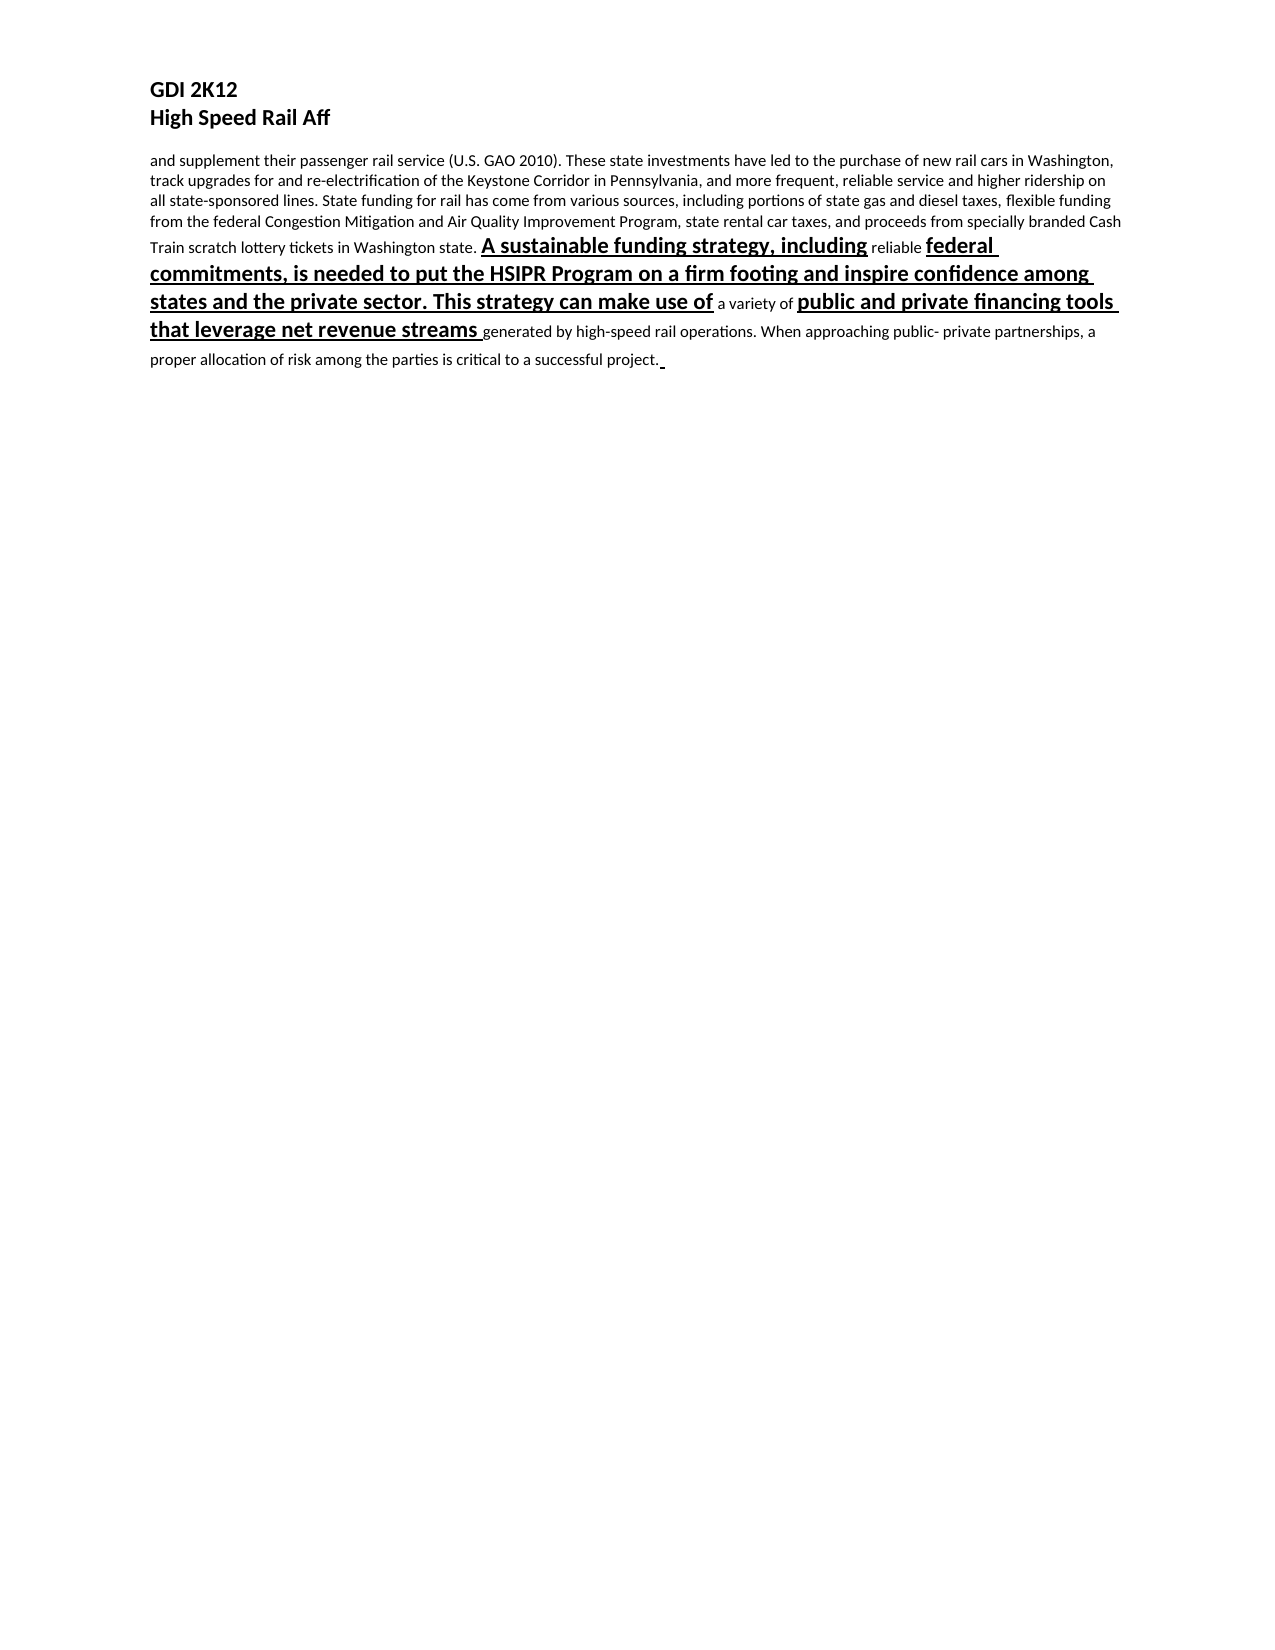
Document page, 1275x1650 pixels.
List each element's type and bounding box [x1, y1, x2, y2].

text [150, 150, 1125, 371]
